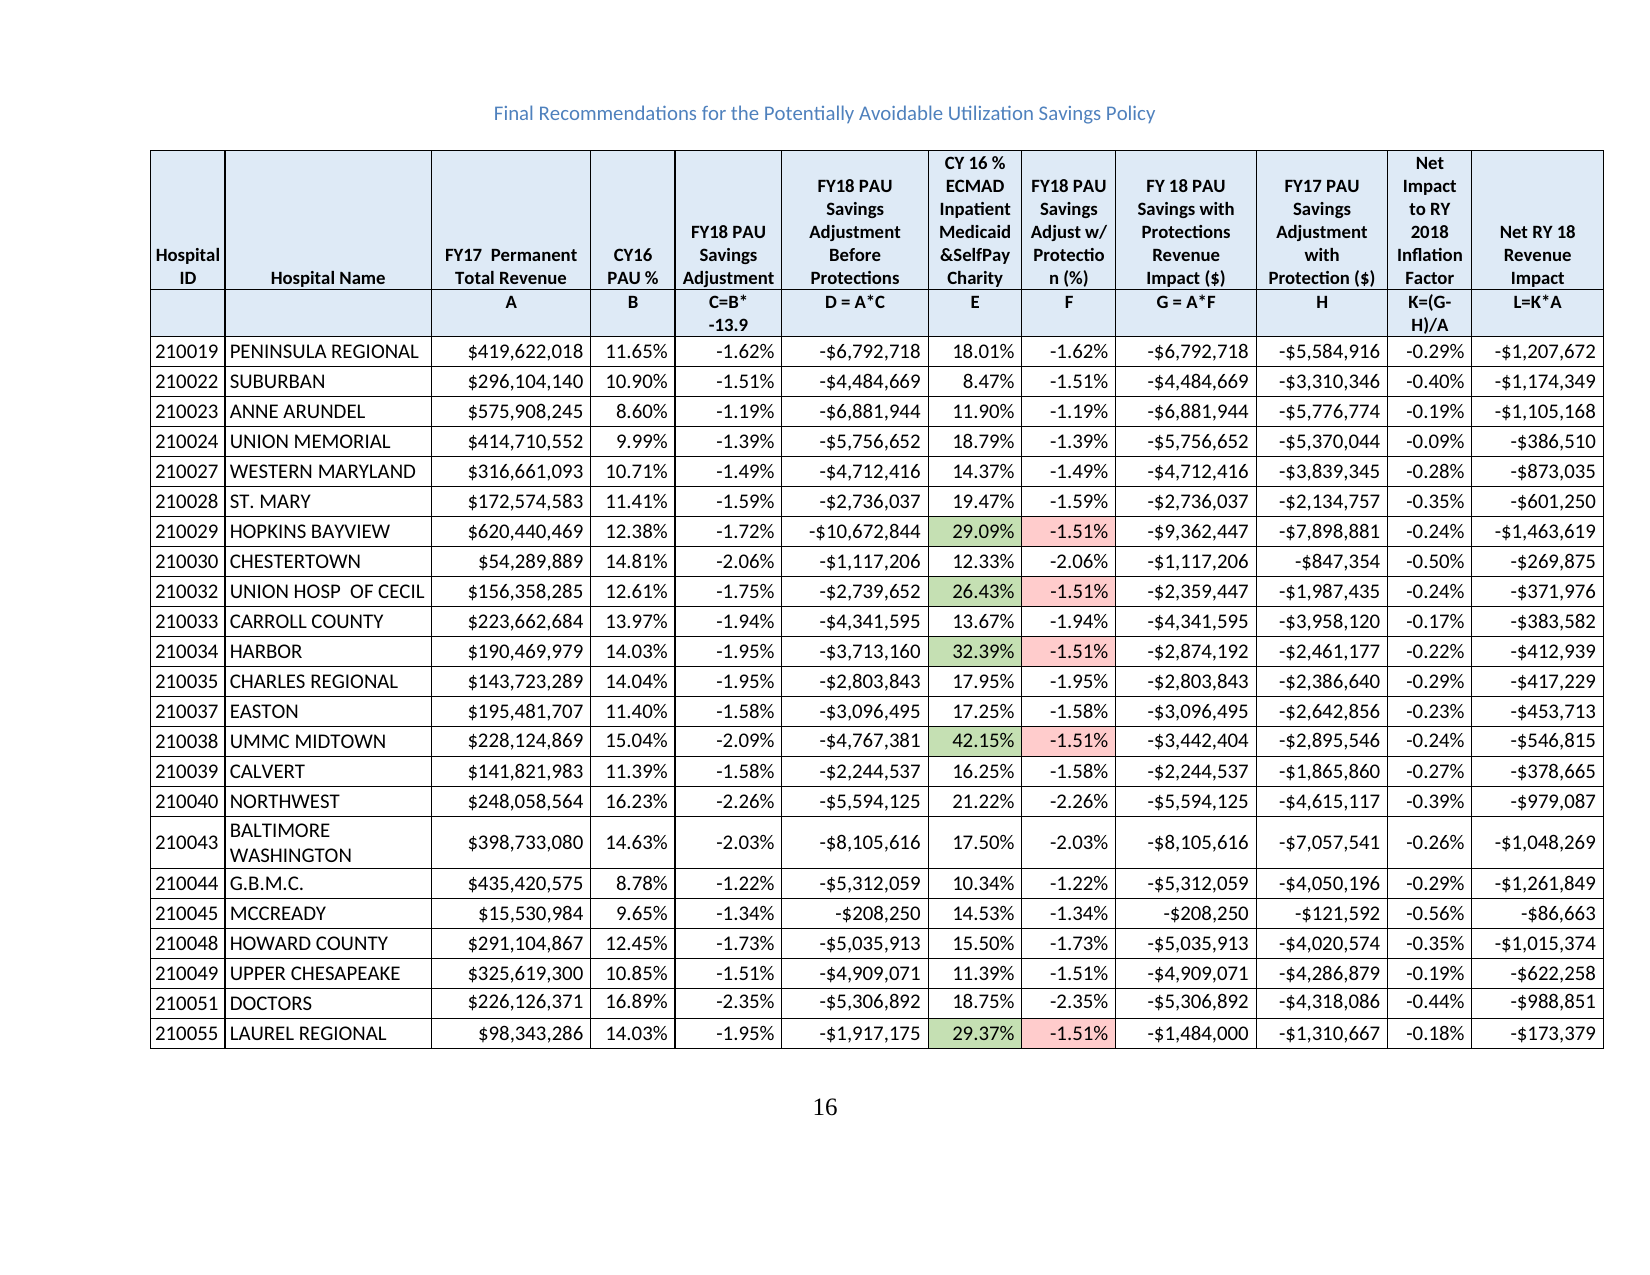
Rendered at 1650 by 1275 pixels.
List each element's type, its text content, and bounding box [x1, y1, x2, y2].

table_cell -1.59% [1022, 487, 1115, 516]
table_cell -$8,105,616 [782, 817, 928, 868]
table_cell $620,440,469 [432, 517, 590, 546]
table_cell 210027 [151, 457, 224, 486]
table_header FY18 PAU Savings Adjustment Before Protections [782, 151, 928, 289]
table_cell $15,530,984 [432, 899, 590, 928]
table_cell -$1,917,175 [782, 1019, 928, 1048]
table_cell 12.61% [591, 577, 674, 606]
table_cell $226,126,371 [432, 989, 590, 1018]
table_cell -$988,851 [1472, 989, 1603, 1018]
table_cell -$9,362,447 [1116, 517, 1256, 546]
table_cell $291,104,867 [432, 929, 590, 958]
table_cell -1.73% [676, 929, 781, 958]
table_cell -0.19% [1388, 959, 1471, 988]
table_cell -$386,510 [1472, 427, 1603, 456]
table_cell -1.49% [676, 457, 781, 486]
table_cell 11.90% [929, 397, 1021, 426]
table_cell HARBOR [226, 637, 431, 666]
table_cell -$3,310,346 [1257, 367, 1387, 396]
table_cell 17.95% [929, 667, 1021, 696]
table_cell -$4,615,117 [1257, 787, 1387, 816]
table_header FY18 PAU Savings Adjustment [676, 151, 781, 289]
table_cell -$1,987,435 [1257, 577, 1387, 606]
table_cell -$1,261,849 [1472, 869, 1603, 898]
table_cell $296,104,140 [432, 367, 590, 396]
table_cell -1.22% [1022, 869, 1115, 898]
table_cell ST. MARY [226, 487, 431, 516]
table_cell 210030 [151, 547, 224, 576]
table_cell 9.99% [591, 427, 674, 456]
table_cell -$121,592 [1257, 899, 1387, 928]
table_cell 12.33% [929, 547, 1021, 576]
table_cell -1.58% [676, 697, 781, 726]
table_cell -0.09% [1388, 427, 1471, 456]
table_cell $435,420,575 [432, 869, 590, 898]
table_header FY17 Permanent Total Revenue [432, 151, 590, 289]
table_cell -0.23% [1388, 697, 1471, 726]
table_cell 12.45% [591, 929, 674, 958]
table_cell -0.29% [1388, 667, 1471, 696]
table_cell L=K*A [1472, 290, 1603, 336]
table_cell -$4,318,086 [1257, 989, 1387, 1018]
table_cell 18.79% [929, 427, 1021, 456]
table_cell EASTON [226, 697, 431, 726]
table_cell 210034 [151, 637, 224, 666]
table_cell WESTERN MARYLAND [226, 457, 431, 486]
table_cell $248,058,564 [432, 787, 590, 816]
table_cell 8.60% [591, 397, 674, 426]
table_cell -$6,881,944 [782, 397, 928, 426]
table_cell PENINSULA REGIONAL [226, 337, 431, 366]
table_cell -$2,642,856 [1257, 697, 1387, 726]
table_cell 32.39% [929, 637, 1021, 666]
table_cell -$2,895,546 [1257, 727, 1387, 756]
table_cell -0.44% [1388, 989, 1471, 1018]
table_cell 14.04% [591, 667, 674, 696]
table_cell -$847,354 [1257, 547, 1387, 576]
table_cell -$2,874,192 [1116, 637, 1256, 666]
table_cell 21.22% [929, 787, 1021, 816]
table_cell $54,289,889 [432, 547, 590, 576]
table_cell -$7,057,541 [1257, 817, 1387, 868]
table_cell 15.50% [929, 929, 1021, 958]
table_cell -1.51% [1022, 1019, 1115, 1048]
table_cell -1.22% [676, 869, 781, 898]
table_cell 210055 [151, 1019, 224, 1048]
table_cell -2.35% [1022, 989, 1115, 1018]
table_cell CARROLL COUNTY [226, 607, 431, 636]
table_cell 210033 [151, 607, 224, 636]
table_cell -0.24% [1388, 727, 1471, 756]
table_cell 18.75% [929, 989, 1021, 1018]
table_cell ANNE ARUNDEL [226, 397, 431, 426]
table_cell $575,908,245 [432, 397, 590, 426]
table_cell -1.58% [1022, 697, 1115, 726]
table_cell -$1,207,672 [1472, 337, 1603, 366]
table_cell 11.40% [591, 697, 674, 726]
table_cell 14.53% [929, 899, 1021, 928]
table_cell -$383,582 [1472, 607, 1603, 636]
table_cell -$6,881,944 [1116, 397, 1256, 426]
table_cell 29.37% [929, 1019, 1021, 1048]
table_cell -$5,312,059 [1116, 869, 1256, 898]
table_cell -1.19% [1022, 397, 1115, 426]
table_cell -1.51% [1022, 637, 1115, 666]
table_cell G.B.M.C. [226, 869, 431, 898]
table_cell 210043 [151, 817, 224, 868]
table_cell -$5,594,125 [1116, 787, 1256, 816]
table_cell 8.78% [591, 869, 674, 898]
table_cell -0.24% [1388, 577, 1471, 606]
table_cell -$3,839,345 [1257, 457, 1387, 486]
table_header FY18 PAU Savings Adjust w/ Protection (%) [1022, 151, 1115, 289]
table_cell -1.51% [1022, 367, 1115, 396]
table_cell -$3,096,495 [782, 697, 928, 726]
table_cell 10.34% [929, 869, 1021, 898]
table_cell -$1,105,168 [1472, 397, 1603, 426]
table_cell -$979,087 [1472, 787, 1603, 816]
table_cell -$269,875 [1472, 547, 1603, 576]
table_cell -$4,909,071 [1116, 959, 1256, 988]
table_cell -$86,663 [1472, 899, 1603, 928]
table_cell -1.51% [1022, 959, 1115, 988]
table_cell -$601,250 [1472, 487, 1603, 516]
table_cell UPPER CHESAPEAKE [226, 959, 431, 988]
table_cell 16.25% [929, 757, 1021, 786]
table_cell -1.58% [1022, 757, 1115, 786]
table_cell HOPKINS BAYVIEW [226, 517, 431, 546]
table_cell 11.65% [591, 337, 674, 366]
table_cell -$453,713 [1472, 697, 1603, 726]
table_cell 210040 [151, 787, 224, 816]
table_cell MCCREADY [226, 899, 431, 928]
table_cell -0.39% [1388, 787, 1471, 816]
table_cell -$4,767,381 [782, 727, 928, 756]
table_cell -$208,250 [782, 899, 928, 928]
table_cell 8.47% [929, 367, 1021, 396]
table_cell -$622,258 [1472, 959, 1603, 988]
table_cell 210039 [151, 757, 224, 786]
table_cell -0.26% [1388, 817, 1471, 868]
table_cell CALVERT [226, 757, 431, 786]
table_cell -$5,594,125 [782, 787, 928, 816]
table_cell G = A*F [1116, 290, 1256, 336]
table_cell BALTIMORE WASHINGTON [226, 817, 431, 868]
table_cell -$417,229 [1472, 667, 1603, 696]
table_cell B [591, 290, 674, 336]
table_cell SUBURBAN [226, 367, 431, 396]
table_cell -$1,117,206 [782, 547, 928, 576]
table_cell H [1257, 290, 1387, 336]
table_cell -0.29% [1388, 337, 1471, 366]
table_cell -0.28% [1388, 457, 1471, 486]
table_cell -0.29% [1388, 869, 1471, 898]
table_cell 210048 [151, 929, 224, 958]
table_cell A [432, 290, 590, 336]
table_header Hospital ID [151, 151, 224, 289]
table_cell $143,723,289 [432, 667, 590, 696]
table_cell 210037 [151, 697, 224, 726]
table_cell -$3,096,495 [1116, 697, 1256, 726]
table_cell 210035 [151, 667, 224, 696]
table_cell CHARLES REGIONAL [226, 667, 431, 696]
table_cell 210023 [151, 397, 224, 426]
table_cell -$3,713,160 [782, 637, 928, 666]
table_cell -$4,341,595 [782, 607, 928, 636]
table_cell HOWARD COUNTY [226, 929, 431, 958]
table_cell -2.03% [1022, 817, 1115, 868]
table_cell 210038 [151, 727, 224, 756]
table_cell -0.22% [1388, 637, 1471, 666]
table_cell 210049 [151, 959, 224, 988]
table_cell -$378,665 [1472, 757, 1603, 786]
table_cell -1.51% [1022, 727, 1115, 756]
table_cell 18.01% [929, 337, 1021, 366]
table_header Net Impact to RY 2018 Inflation Factor [1388, 151, 1471, 289]
table_cell -2.35% [676, 989, 781, 1018]
table_cell -$2,244,537 [782, 757, 928, 786]
table_cell 26.43% [929, 577, 1021, 606]
table_cell UNION HOSP OF CECIL [226, 577, 431, 606]
table_cell $228,124,869 [432, 727, 590, 756]
table_cell -$6,792,718 [782, 337, 928, 366]
table_cell -1.51% [1022, 517, 1115, 546]
table_cell -$1,015,374 [1472, 929, 1603, 958]
table_cell -1.58% [676, 757, 781, 786]
table_cell -$2,739,652 [782, 577, 928, 606]
table_cell -0.17% [1388, 607, 1471, 636]
table_cell -$2,461,177 [1257, 637, 1387, 666]
table_cell $190,469,979 [432, 637, 590, 666]
table_cell -$5,776,774 [1257, 397, 1387, 426]
table_cell 9.65% [591, 899, 674, 928]
table_cell -1.19% [676, 397, 781, 426]
table_cell -$8,105,616 [1116, 817, 1256, 868]
table_cell 14.03% [591, 637, 674, 666]
table_cell -2.26% [676, 787, 781, 816]
table_cell -1.95% [676, 637, 781, 666]
table_cell 11.39% [591, 757, 674, 786]
table_cell -$4,341,595 [1116, 607, 1256, 636]
table_cell [151, 290, 224, 336]
table_cell F [1022, 290, 1115, 336]
table_cell 42.15% [929, 727, 1021, 756]
table_cell DOCTORS [226, 989, 431, 1018]
table_cell -1.94% [676, 607, 781, 636]
table_cell $141,821,983 [432, 757, 590, 786]
table_cell -1.95% [676, 1019, 781, 1048]
table_cell -1.59% [676, 487, 781, 516]
table_cell -$2,803,843 [1116, 667, 1256, 696]
table_cell NORTHWEST [226, 787, 431, 816]
table_cell -$208,250 [1116, 899, 1256, 928]
table_cell -$5,035,913 [782, 929, 928, 958]
table_cell -1.34% [676, 899, 781, 928]
table_cell -$6,792,718 [1116, 337, 1256, 366]
table_cell -$1,865,860 [1257, 757, 1387, 786]
table_cell -$4,050,196 [1257, 869, 1387, 898]
table_cell -1.34% [1022, 899, 1115, 928]
table_cell -$1,463,619 [1472, 517, 1603, 546]
table_cell -2.09% [676, 727, 781, 756]
table_cell $316,661,093 [432, 457, 590, 486]
table_cell -0.40% [1388, 367, 1471, 396]
table_cell 11.41% [591, 487, 674, 516]
table_cell -$10,672,844 [782, 517, 928, 546]
table_cell E [929, 290, 1021, 336]
table_cell 10.90% [591, 367, 674, 396]
table_cell UMMC MIDTOWN [226, 727, 431, 756]
table_cell -$5,756,652 [782, 427, 928, 456]
table_cell -$5,306,892 [782, 989, 928, 1018]
table_cell -$4,020,574 [1257, 929, 1387, 958]
table_cell CHESTERTOWN [226, 547, 431, 576]
table_cell -1.94% [1022, 607, 1115, 636]
table_cell -$5,312,059 [782, 869, 928, 898]
table_cell -$2,803,843 [782, 667, 928, 696]
table_cell -$4,484,669 [1116, 367, 1256, 396]
table_cell 12.38% [591, 517, 674, 546]
table_cell $325,619,300 [432, 959, 590, 988]
table_cell -1.75% [676, 577, 781, 606]
table_cell -0.50% [1388, 547, 1471, 576]
table_cell UNION MEMORIAL [226, 427, 431, 456]
table_cell 210019 [151, 337, 224, 366]
table_cell -$4,909,071 [782, 959, 928, 988]
table_cell 210028 [151, 487, 224, 516]
table_cell 210045 [151, 899, 224, 928]
table_cell -$5,370,044 [1257, 427, 1387, 456]
table_cell -1.72% [676, 517, 781, 546]
table_cell -$1,174,349 [1472, 367, 1603, 396]
table_cell 13.67% [929, 607, 1021, 636]
table_cell -2.06% [676, 547, 781, 576]
table_cell -$1,117,206 [1116, 547, 1256, 576]
table_header Net RY 18 Revenue Impact [1472, 151, 1603, 289]
table_cell [226, 290, 431, 336]
table_cell 17.50% [929, 817, 1021, 868]
table_header FY17 PAU Savings Adjustment with Protection ($) [1257, 151, 1387, 289]
table_cell $98,343,286 [432, 1019, 590, 1048]
table_cell -1.51% [1022, 577, 1115, 606]
table_cell -0.35% [1388, 929, 1471, 958]
table_cell -1.95% [1022, 667, 1115, 696]
table_cell $195,481,707 [432, 697, 590, 726]
table_cell -$2,736,037 [782, 487, 928, 516]
table_cell 14.81% [591, 547, 674, 576]
table_cell -$2,134,757 [1257, 487, 1387, 516]
table_cell 14.37% [929, 457, 1021, 486]
table_cell $414,710,552 [432, 427, 590, 456]
table_header FY 18 PAU Savings with Protections Revenue Impact ($) [1116, 151, 1256, 289]
table_cell 210022 [151, 367, 224, 396]
table_cell 210044 [151, 869, 224, 898]
table_cell C=B* -13.9 [676, 290, 781, 336]
table_cell 10.85% [591, 959, 674, 988]
table_cell -$4,712,416 [782, 457, 928, 486]
table_cell -$2,359,447 [1116, 577, 1256, 606]
table_cell 29.09% [929, 517, 1021, 546]
table_cell -$1,048,269 [1472, 817, 1603, 868]
table_cell D = A*C [782, 290, 928, 336]
table_cell $223,662,684 [432, 607, 590, 636]
table_cell -$4,712,416 [1116, 457, 1256, 486]
table_cell -2.06% [1022, 547, 1115, 576]
table_cell $156,358,285 [432, 577, 590, 606]
table_cell 15.04% [591, 727, 674, 756]
table_cell 13.97% [591, 607, 674, 636]
table_cell -0.19% [1388, 397, 1471, 426]
table_cell -1.39% [676, 427, 781, 456]
table_cell $419,622,018 [432, 337, 590, 366]
table_cell $398,733,080 [432, 817, 590, 868]
table_cell -1.62% [1022, 337, 1115, 366]
table_cell -1.95% [676, 667, 781, 696]
table_cell -0.35% [1388, 487, 1471, 516]
table_cell 210051 [151, 989, 224, 1018]
table_cell -2.03% [676, 817, 781, 868]
table_header CY16 PAU % [591, 151, 674, 289]
table_cell 210032 [151, 577, 224, 606]
table_cell -$5,306,892 [1116, 989, 1256, 1018]
table_cell -$5,584,916 [1257, 337, 1387, 366]
table_cell -1.73% [1022, 929, 1115, 958]
table_cell -0.56% [1388, 899, 1471, 928]
table_cell -$1,310,667 [1257, 1019, 1387, 1048]
table_cell -$4,286,879 [1257, 959, 1387, 988]
table_cell -$1,484,000 [1116, 1019, 1256, 1048]
table_header CY 16 % ECMAD Inpatient Medicaid &SelfPay Charity [929, 151, 1021, 289]
table_cell -1.62% [676, 337, 781, 366]
table_cell 210029 [151, 517, 224, 546]
table_cell K=(G-H)/A [1388, 290, 1471, 336]
table_cell -$5,035,913 [1116, 929, 1256, 958]
table_cell -$546,815 [1472, 727, 1603, 756]
table_cell 19.47% [929, 487, 1021, 516]
table_cell $172,574,583 [432, 487, 590, 516]
table_cell LAUREL REGIONAL [226, 1019, 431, 1048]
table_cell 16.23% [591, 787, 674, 816]
table_cell -0.18% [1388, 1019, 1471, 1048]
table_cell 11.39% [929, 959, 1021, 988]
table_cell -1.39% [1022, 427, 1115, 456]
table_cell -$3,442,404 [1116, 727, 1256, 756]
table_cell -$2,244,537 [1116, 757, 1256, 786]
table_cell -1.49% [1022, 457, 1115, 486]
table_cell -0.27% [1388, 757, 1471, 786]
table_cell -$2,736,037 [1116, 487, 1256, 516]
table_cell -$2,386,640 [1257, 667, 1387, 696]
table_cell -0.24% [1388, 517, 1471, 546]
table_cell 14.63% [591, 817, 674, 868]
table_cell 210024 [151, 427, 224, 456]
table_cell -$371,976 [1472, 577, 1603, 606]
table_cell -$173,379 [1472, 1019, 1603, 1048]
table_cell -2.26% [1022, 787, 1115, 816]
table_cell 17.25% [929, 697, 1021, 726]
table_cell -1.51% [676, 959, 781, 988]
table_cell -$3,958,120 [1257, 607, 1387, 636]
table_cell 14.03% [591, 1019, 674, 1048]
table_cell -$5,756,652 [1116, 427, 1256, 456]
table_cell -$4,484,669 [782, 367, 928, 396]
table_header Hospital Name [226, 151, 431, 289]
table_cell -1.51% [676, 367, 781, 396]
table_cell -$7,898,881 [1257, 517, 1387, 546]
table_cell -$412,939 [1472, 637, 1603, 666]
table_cell -$873,035 [1472, 457, 1603, 486]
table_cell 16.89% [591, 989, 674, 1018]
table_cell 10.71% [591, 457, 674, 486]
